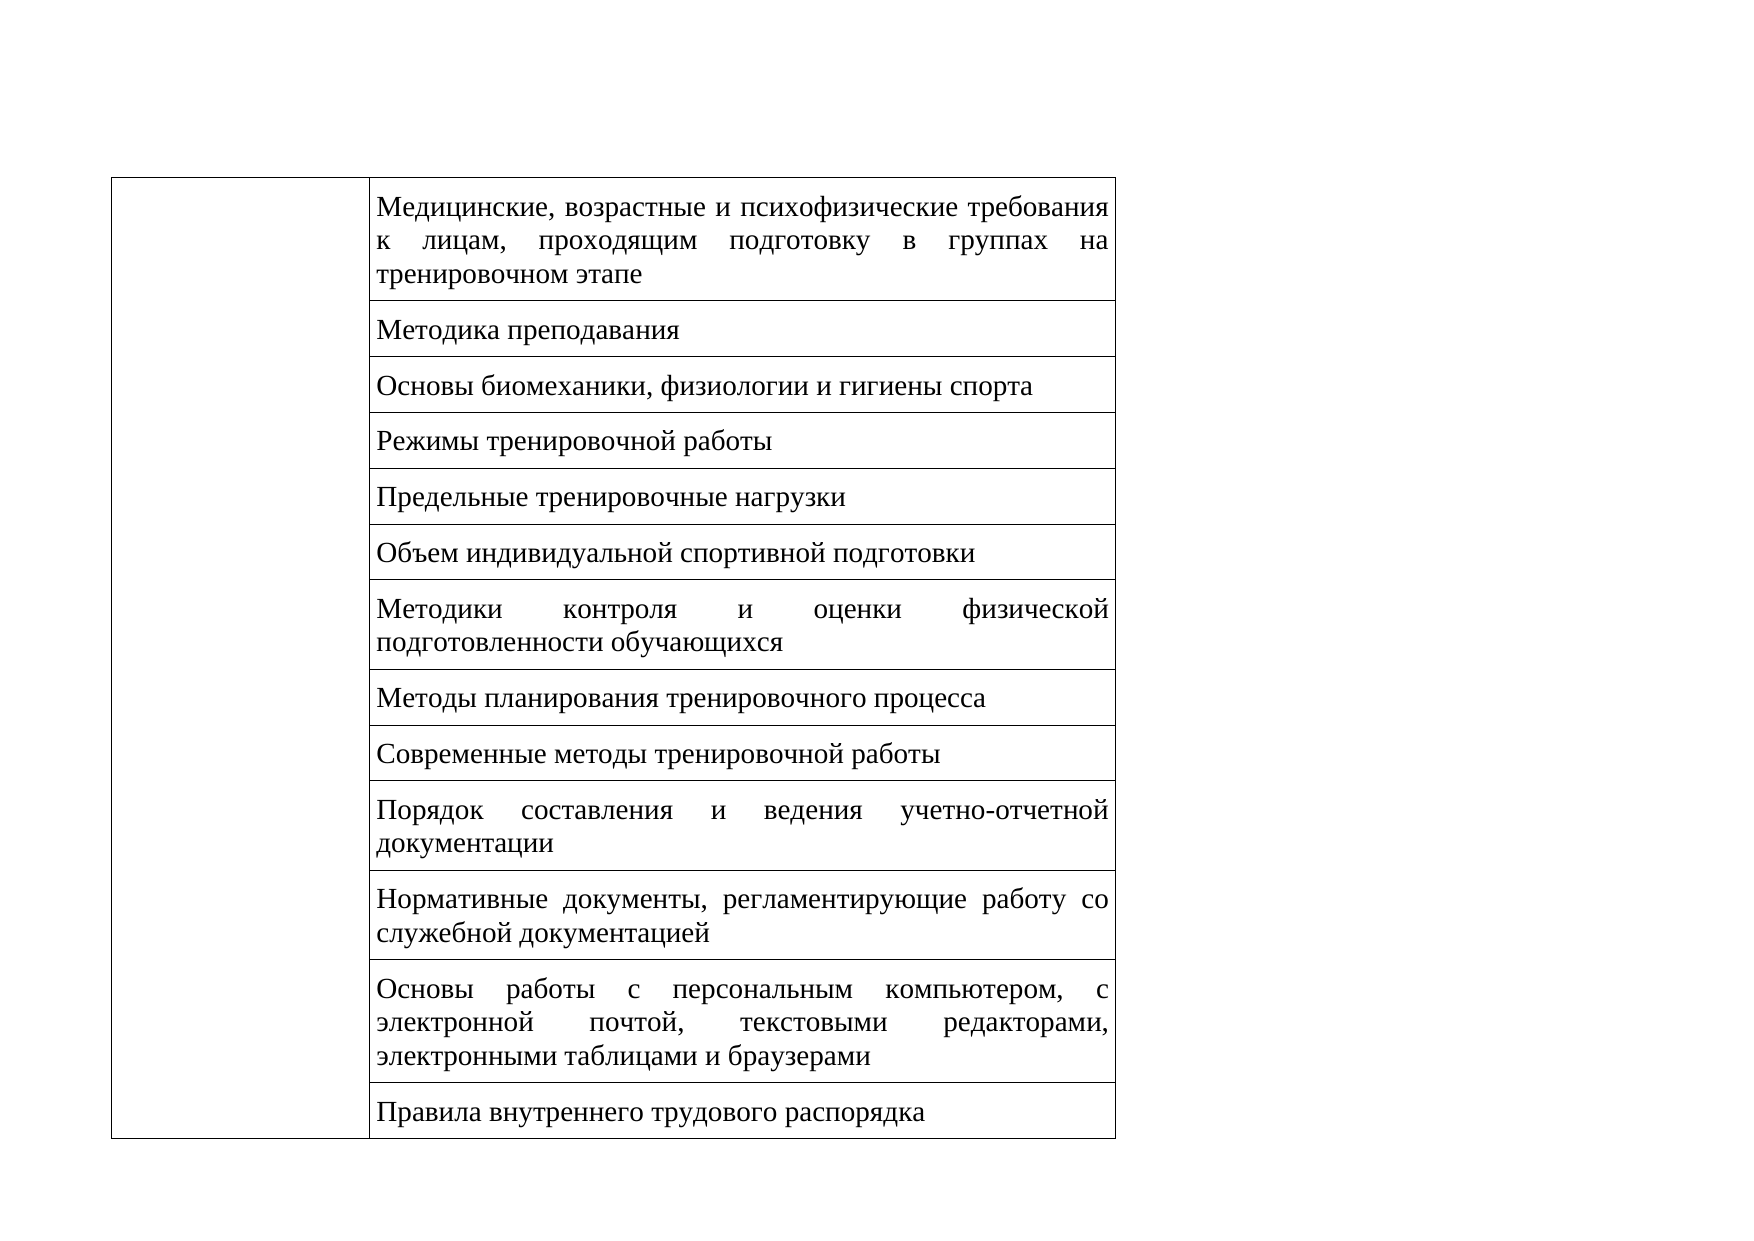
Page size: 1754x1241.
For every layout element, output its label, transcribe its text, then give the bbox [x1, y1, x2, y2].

table_cell Методы планирования тренировочного процесса [370, 670, 1115, 724]
table_cell Основы биомеханики, физиологии и гигиены спорта [370, 357, 1115, 412]
table_cell Медицинские, возрастные и психофизические требования к лицам, проходящим подготовку в группах на тренировочном этапе [370, 178, 1115, 300]
table_cell Методики контроля и оценки физической подготовленности обучающихся [370, 580, 1115, 669]
table_cell Основы работы с персональным компьютером, с электронной почтой, текстовыми редакторами, электронными таблицами и браузерами [370, 960, 1115, 1082]
table_cell Современные методы тренировочной работы [370, 726, 1115, 780]
table_cell Нормативные документы, регламентирующие работу со служебной документацией [370, 871, 1115, 959]
table_cell Режимы тренировочной работы [370, 413, 1115, 468]
table_cell Методика преподавания [370, 301, 1115, 356]
table_cell Порядок составления и ведения учетно-отчетной документации [370, 781, 1115, 870]
table_cell Предельные тренировочные нагрузки [370, 469, 1115, 523]
table_cell Правила внутреннего трудового распорядка [370, 1083, 1115, 1138]
table_cell Объем индивидуальной спортивной подготовки [370, 525, 1115, 579]
